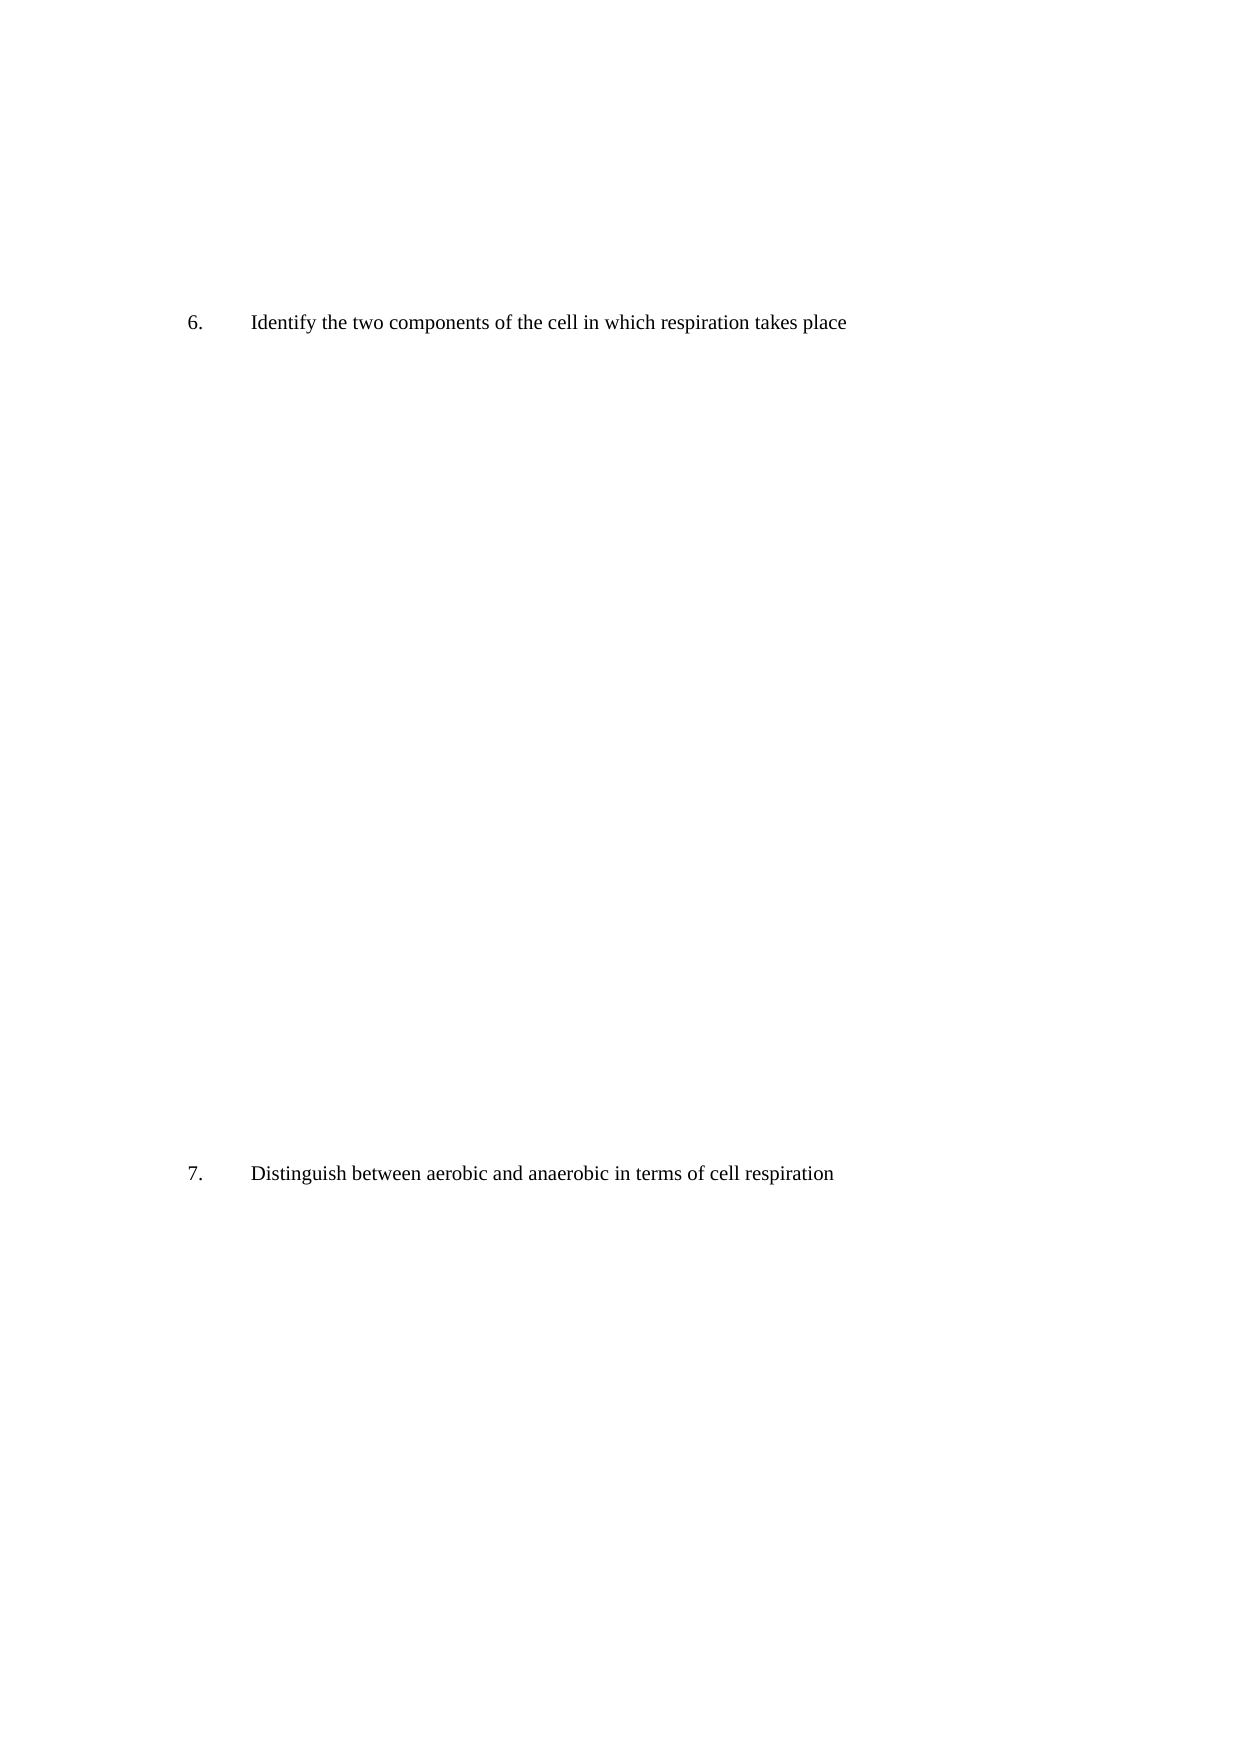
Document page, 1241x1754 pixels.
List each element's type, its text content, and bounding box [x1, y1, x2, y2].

text 7. Distinguish between aerobic and anaerobic in terms of cell respiration [187, 1161, 1090, 1185]
text 6. Identify the two components of the cell in which respiration takes place [187, 310, 1090, 334]
